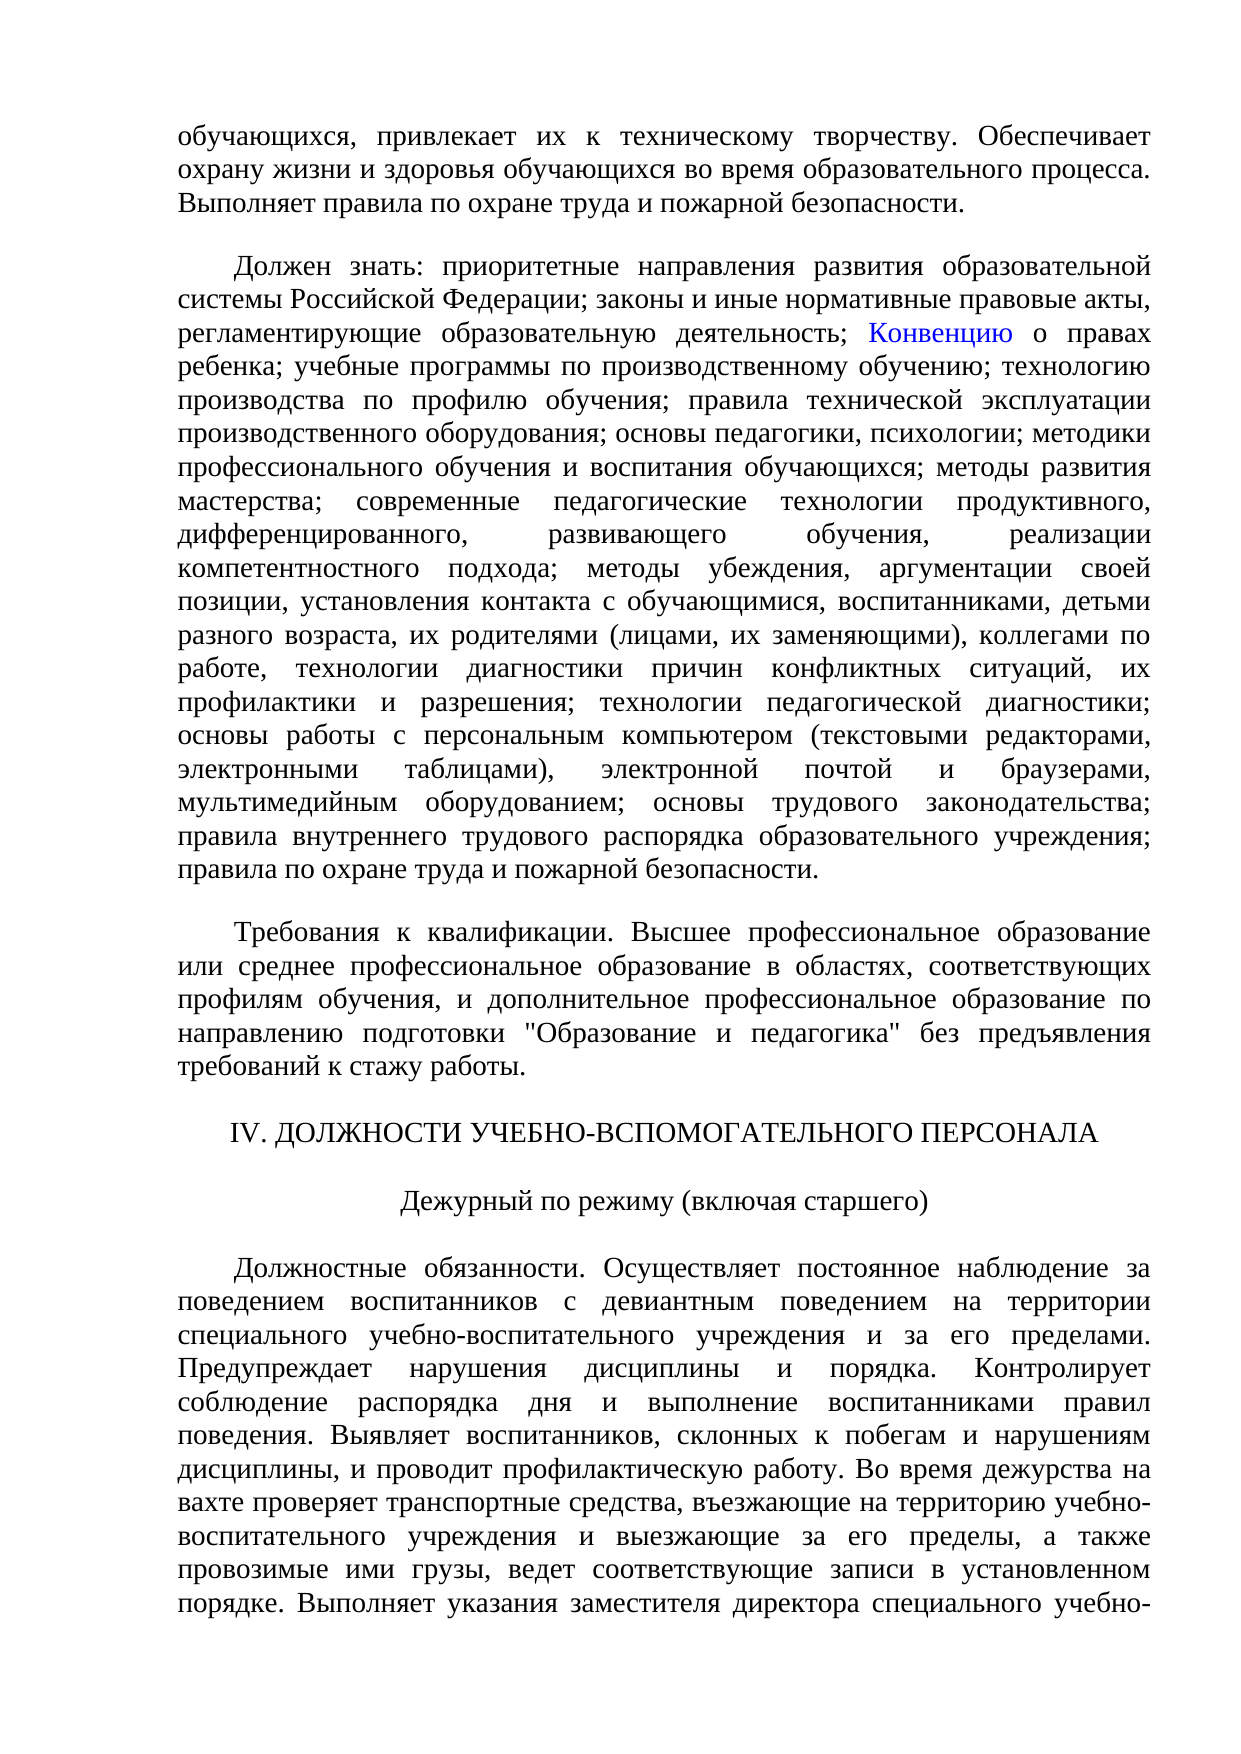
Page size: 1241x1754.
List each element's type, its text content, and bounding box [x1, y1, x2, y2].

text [177, 118, 1152, 219]
text Должен знать: приоритетные направления развития образовательной системы Российской Федерации; законы и иные нормативные правовые акты, регламентирующие образовательную деятельность; Конвенцию о правах ребенка; учебные программы по производственному обучению; технологию производства по профилю обучения; правила технической эксплуатации производственного оборудования; основы педагогики, психологии; методики профессионального обучения и воспитания обучающихся; методы развития мастерства; современные педагогические технологии продуктивного, дифференцированного, развивающего обучения, реализации компетентностного подхода; методы убеждения, аргументации своей позиции, установления контакта с обучающимися, воспитанниками, детьми разного возраста, их родителями (лицами, их заменяющими), коллегами по работе, технологии диагностики причин конфликтных ситуаций, их профилактики и разрешения; технологии педагогической диагностики; основы работы с персональным компьютером (текстовыми редакторами, электронными таблицами), электронной почтой и браузерами, мультимедийным оборудованием; основы трудового законодательства; правила внутреннего трудового распорядка образовательного учреждения; правила по охране труда и пожарной безопасности. [177, 248, 1152, 885]
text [177, 1250, 1152, 1619]
text IV. ДОЛЖНОСТИ УЧЕБНО-ВСПОМОГАТЕЛЬНОГО ПЕРСОНАЛА [177, 1116, 1152, 1149]
text Требования к квалификации. Высшее профессиональное образование или среднее профессиональное образование в областях, соответствующих профилям обучения, и дополнительное профессиональное образование по направлению подготовки "Образование и педагогика" без предъявления требований к стажу работы. [177, 914, 1152, 1082]
text Дежурный по режиму (включая старшего) [177, 1183, 1152, 1216]
